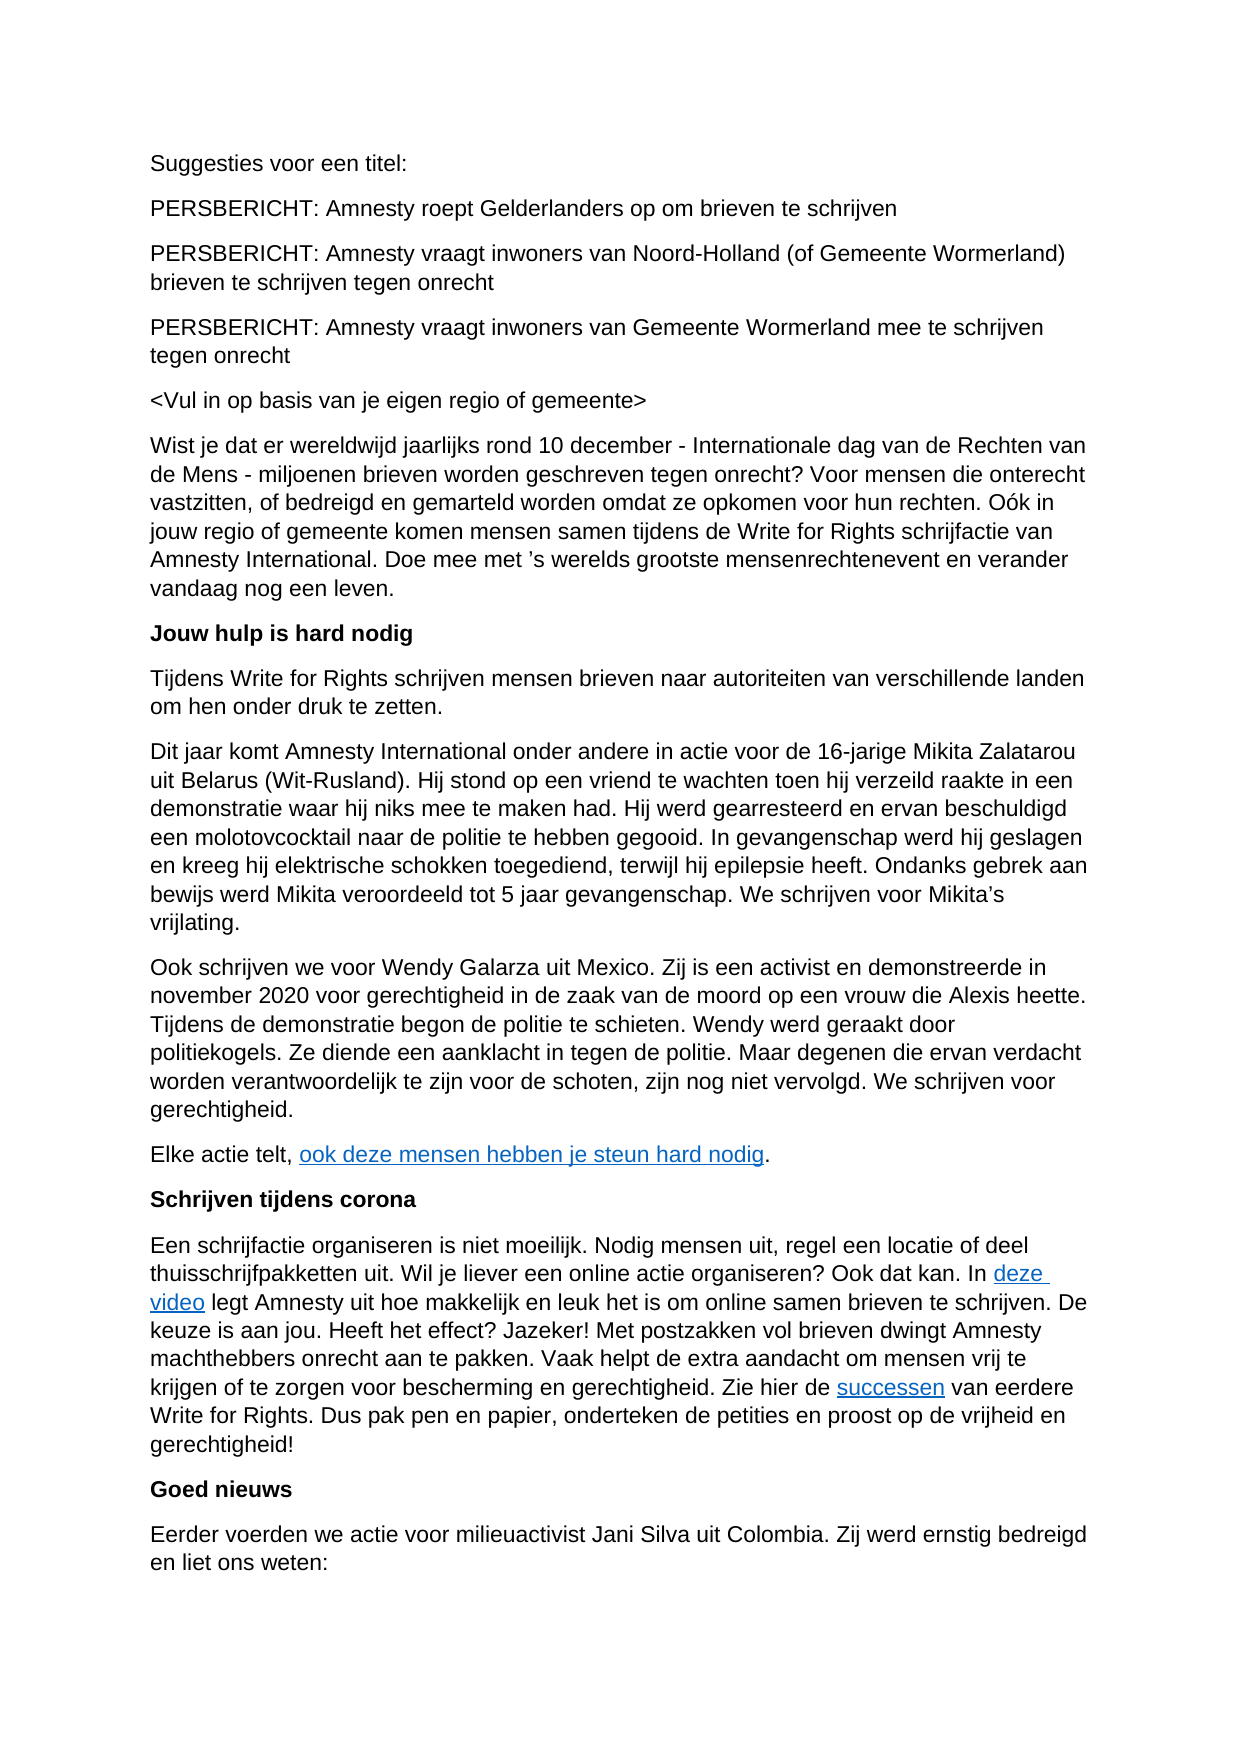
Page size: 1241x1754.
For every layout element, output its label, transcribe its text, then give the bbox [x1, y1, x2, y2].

text Schrijven tijdens corona [150, 1186, 1090, 1213]
text Suggesties voor een titel: [150, 150, 1090, 176]
text PERSBERICHT: Amnesty vraagt inwoners van Gemeente Wormerland mee te schrijven tegen onrecht [150, 314, 1090, 368]
text Goed nieuws [150, 1476, 1090, 1502]
text Ook schrijven we voor Wendy Galarza uit Mexico. Zij is een activist en demonstreerde in november 2020 voor gerechtigheid in de zaak van de moord op een vrouw die Alexis heette. Tijdens de demonstratie begon de politie te schieten. Wendy werd geraakt door politiekogels. Ze diende een aanklacht in tegen de politie. Maar degenen die ervan verdacht worden verantwoordelijk te zijn voor de schoten, zijn nog niet vervolgd. We schrijven voor gerechtigheid. [150, 954, 1090, 1123]
text Jouw hulp is hard nodig [150, 620, 1090, 646]
text PERSBERICHT: Amnesty vraagt inwoners van Noord-Holland (of Gemeente Wormerland) brieven te schrijven tegen onrecht [150, 240, 1090, 295]
text Een schrijfactie organiseren is niet moeilijk. Nodig mensen uit, regel een locatie of deel thuisschrijfpakketten uit. Wil je liever een online actie organiseren? Ook dat kan. In deze video legt Amnesty uit hoe makkelijk en leuk het is om online samen brieven te schrijven. De keuze is aan jou. Heeft het effect? Jazeker! Met postzakken vol brieven dwingt Amnesty machthebbers onrecht aan te pakken. Vaak helpt de extra aandacht om mensen vrij te krijgen of te zorgen voor bescherming en gerechtigheid. Zie hier de successen van eerdere Write for Rights. Dus pak pen en papier, onderteken de petities en proost op de vrijheid en gerechtigheid! [150, 1232, 1090, 1457]
text Tijdens Write for Rights schrijven mensen brieven naar autoriteiten van verschillende landen om hen onder druk te zetten. [150, 665, 1090, 719]
text Dit jaar komt Amnesty International onder andere in actie voor de 16-jarige Mikita Zalatarou uit Belarus (Wit-Rusland). Hij stond op een vriend te wachten toen hij verzeild raakte in een demonstratie waar hij niks mee te maken had. Hij werd gearresteerd en ervan beschuldigd een molotovcocktail naar de politie te hebben gegooid. In gevangenschap werd hij geslagen en kreeg hij elektrische schokken toegediend, terwijl hij epilepsie heeft. Ondanks gebrek aan bewijs werd Mikita veroordeeld tot 5 jaar gevangenschap. We schrijven voor Mikita’s vrijlating. [150, 738, 1090, 935]
text <Vul in op basis van je eigen regio of gemeente> [150, 387, 1090, 414]
text Wist je dat er wereldwijd jaarlijks rond 10 december - Internationale dag van de Rechten van de Mens - miljoenen brieven worden geschreven tegen onrecht? Voor mensen die onterecht vastzitten, of bedreigd en gemarteld worden omdat ze opkomen voor hun rechten. Oók in jouw regio of gemeente komen mensen samen tijdens de Write for Rights schrijfactie van Amnesty International. Doe mee met ’s werelds grootste mensenrechtenevent en verander vandaag nog een leven. [150, 432, 1090, 601]
text PERSBERICHT: Amnesty roept Gelderlanders op om brieven te schrijven [150, 195, 1090, 221]
text Elke actie telt, ook deze mensen hebben je steun hard nodig. [150, 1141, 1090, 1168]
text Eerder voerden we actie voor milieuactivist Jani Silva uit Colombia. Zij werd ernstig bedreigd en liet ons weten: [150, 1521, 1090, 1576]
